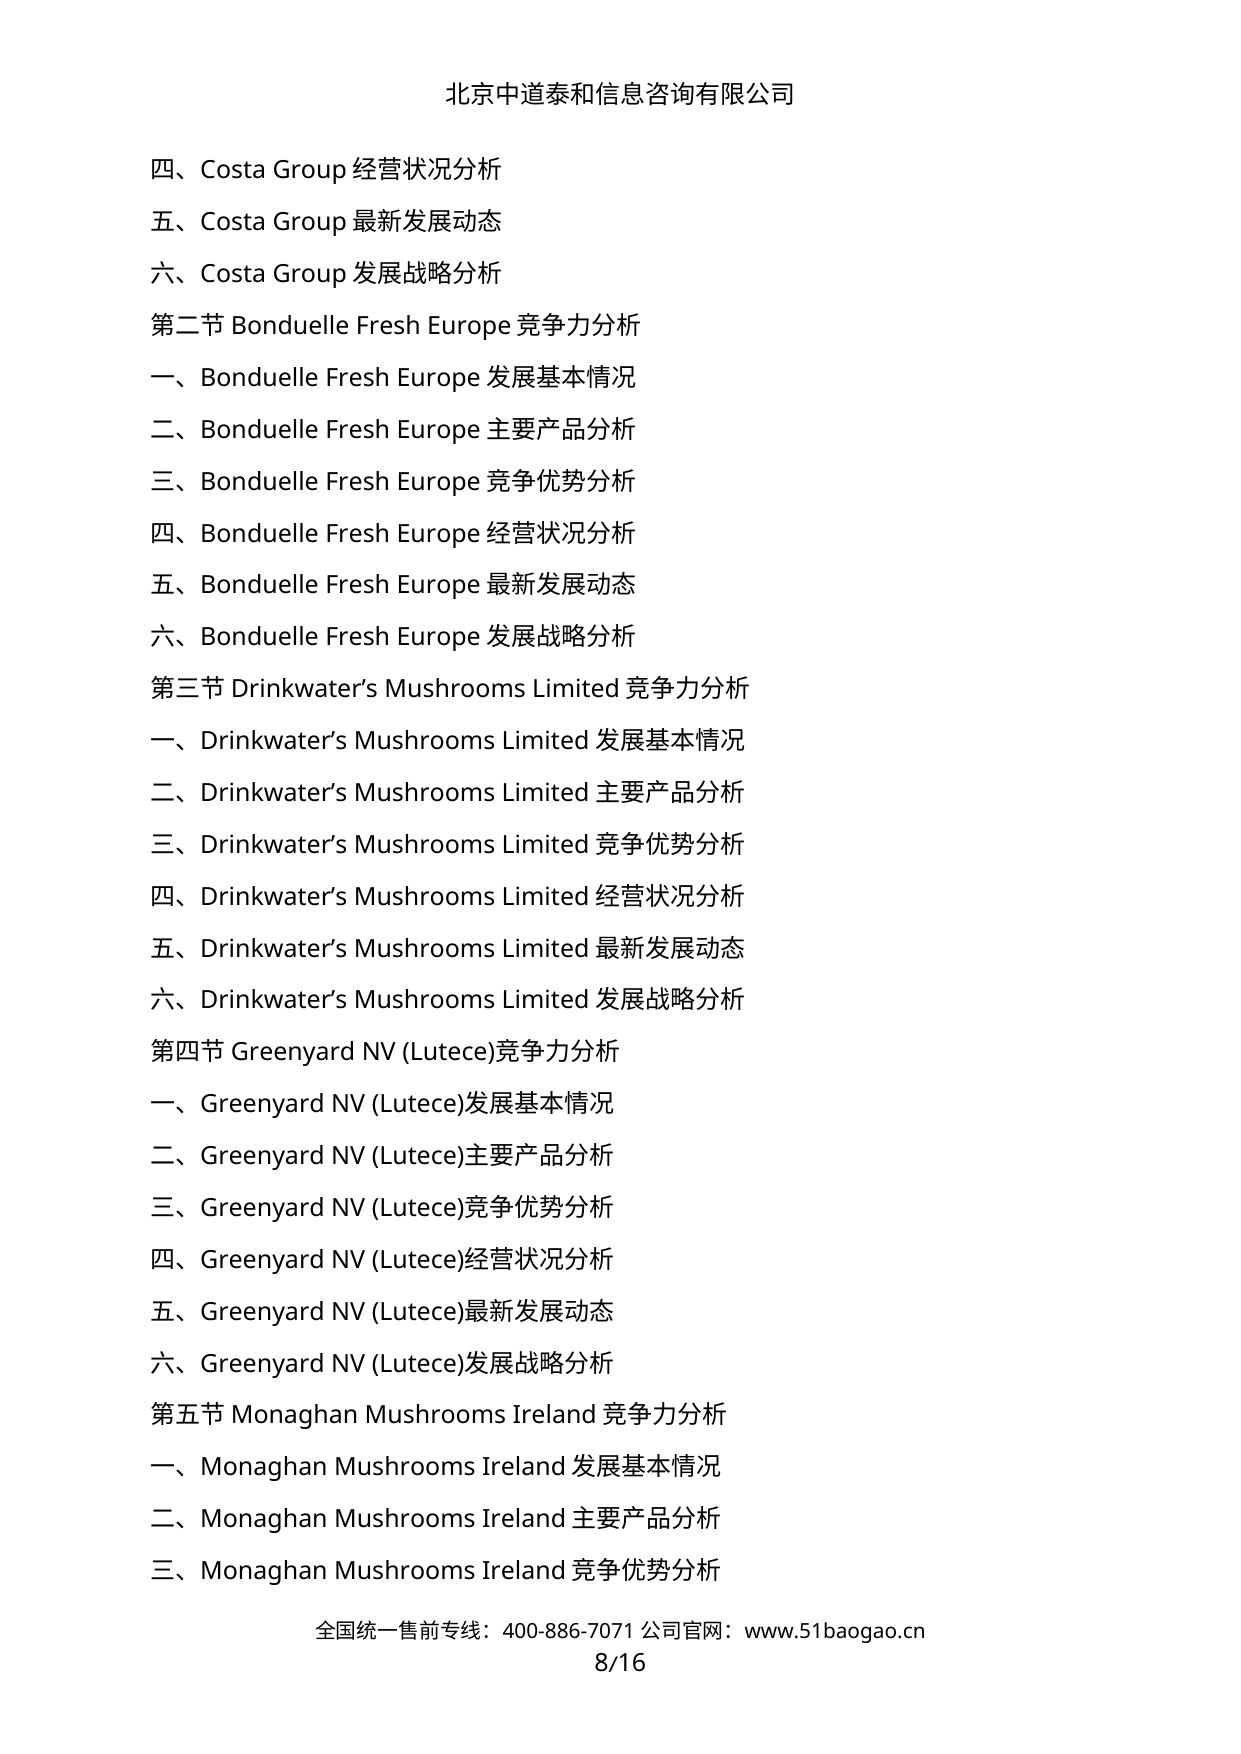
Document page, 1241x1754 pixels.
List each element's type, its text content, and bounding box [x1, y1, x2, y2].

text 第三节 Drinkwater’s Mushrooms Limited竞争力分析 [150, 669, 1090, 705]
text 三、Bonduelle Fresh Europe竞争优势分析 [150, 461, 1090, 497]
text 一、Drinkwater’s Mushrooms Limited发展基本情况 [150, 721, 1090, 757]
text 六、Costa Group发展战略分析 [150, 254, 1090, 290]
text 三、Monaghan Mushrooms Ireland竞争优势分析 [150, 1551, 1090, 1587]
text 二、Drinkwater’s Mushrooms Limited主要产品分析 [150, 772, 1090, 809]
text 一、Monaghan Mushrooms Ireland发展基本情况 [150, 1447, 1090, 1483]
text 四、Costa Group经营状况分析 [150, 150, 1090, 186]
text 第四节 Greenyard NV (Lutece)竞争力分析 [150, 1032, 1090, 1068]
text 三、Greenyard NV (Lutece)竞争优势分析 [150, 1187, 1090, 1224]
text 二、Monaghan Mushrooms Ireland主要产品分析 [150, 1499, 1090, 1535]
text 六、Drinkwater’s Mushrooms Limited发展战略分析 [150, 980, 1090, 1016]
text 五、Drinkwater’s Mushrooms Limited最新发展动态 [150, 928, 1090, 964]
text 二、Greenyard NV (Lutece)主要产品分析 [150, 1136, 1090, 1172]
text 六、Bonduelle Fresh Europe发展战略分析 [150, 617, 1090, 653]
text 第五节 Monaghan Mushrooms Ireland竞争力分析 [150, 1395, 1090, 1431]
text 四、Greenyard NV (Lutece)经营状况分析 [150, 1239, 1090, 1276]
text 一、Greenyard NV (Lutece)发展基本情况 [150, 1084, 1090, 1120]
text 五、Bonduelle Fresh Europe最新发展动态 [150, 565, 1090, 601]
text 六、Greenyard NV (Lutece)发展战略分析 [150, 1343, 1090, 1379]
text 二、Bonduelle Fresh Europe主要产品分析 [150, 409, 1090, 446]
text 五、Costa Group最新发展动态 [150, 202, 1090, 238]
text 第二节 Bonduelle Fresh Europe竞争力分析 [150, 306, 1090, 342]
text 四、Drinkwater’s Mushrooms Limited经营状况分析 [150, 876, 1090, 912]
text 五、Greenyard NV (Lutece)最新发展动态 [150, 1291, 1090, 1327]
text 一、Bonduelle Fresh Europe发展基本情况 [150, 357, 1090, 394]
text 三、Drinkwater’s Mushrooms Limited竞争优势分析 [150, 824, 1090, 861]
text 四、Bonduelle Fresh Europe经营状况分析 [150, 513, 1090, 549]
